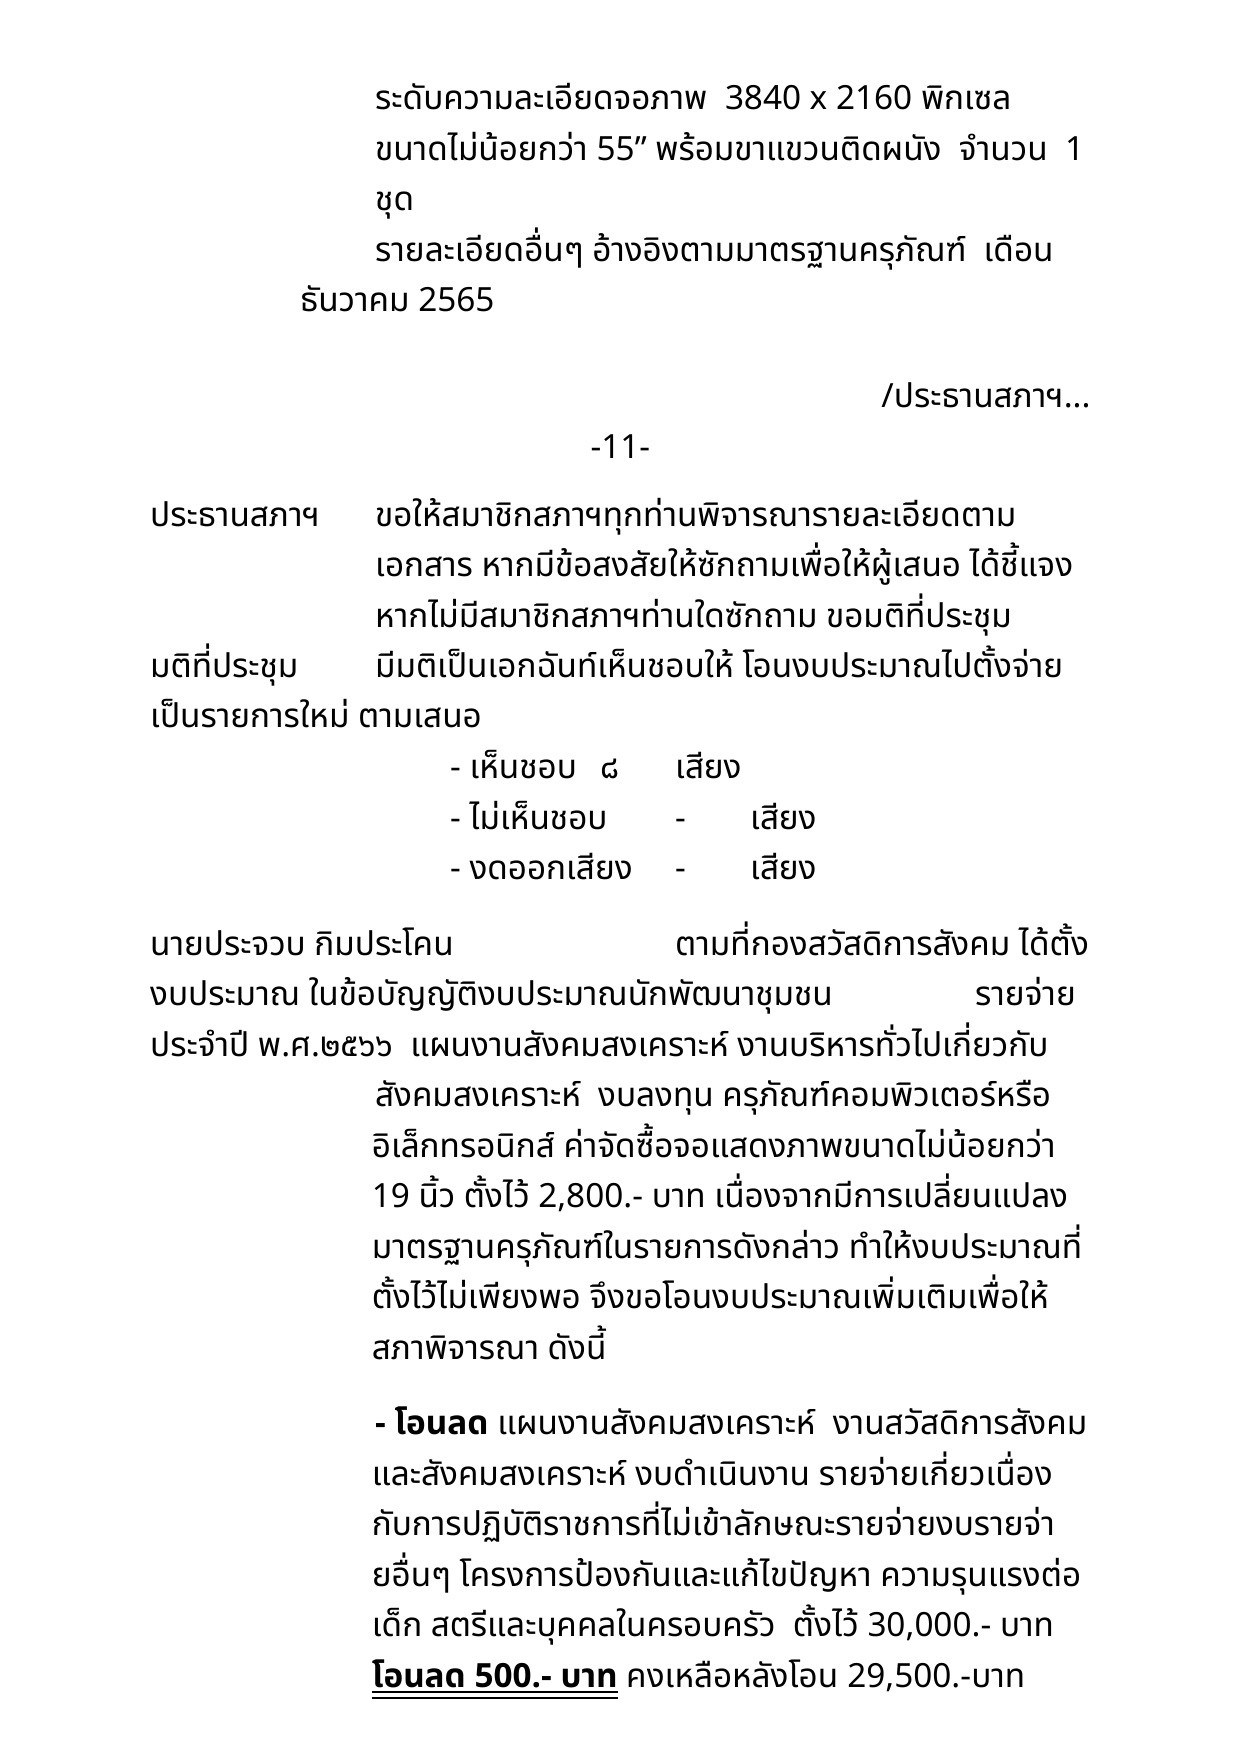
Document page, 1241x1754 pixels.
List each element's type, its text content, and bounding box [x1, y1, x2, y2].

text - โอนลด แผนงานสังคมสงเคราะห์ งานสวัสดิการสังคมและสังคมสงเคราะห์ งบดำเนินงาน รายจ่ายเกี่ยวเนื่องกับการปฏิบัติราชการที่ไม่เข้าลักษณะรายจ่ายงบรายจ่ายอื่นๆ โครงการป้องกันและแก้ไขปัญหา ความรุนแรงต่อเด็ก สตรีและบุคคลในครอบครัว ตั้งไว้ 30,000.- บาท โอนลด 500.- บาท คงเหลือหลังโอน 29,500.-บาท [372, 1399, 1090, 1702]
text - เห็นชอบ ๘ เสียง [150, 743, 1090, 793]
text ประธานสภาฯ ขอให้สมาชิกสภาฯทุกท่านพิจารณารายละเอียดตามเอกสาร หากมีข้อสงสัยให้ซักถามเพื่อให้ผู้เสนอ ได้ชี้แจง หากไม่มีสมาชิกสภาฯท่านใดซักถาม ขอมติที่ประชุม [150, 491, 1090, 642]
text มติที่ประชุม มีมติเป็นเอกฉันท์เห็นชอบให้ โอนงบประมาณไปตั้งจ่ายเป็นรายการใหม่ ตามเสนอ [150, 642, 1090, 743]
text /ประธานสภาฯ... [300, 372, 1090, 423]
text -11- [150, 423, 1090, 468]
text สังคมสงเคราะห์ งบลงทุน ครุภัณฑ์คอมพิวเตอร์หรืออิเล็กทรอนิกส์ ค่าจัดซื้อจอแสดงภาพขนาดไม่น้อยกว่า 19 นิ้ว ตั้งไว้ 2,800.- บาท เนื่องจากมีการเปลี่ยนแปลงมาตรฐานครุภัณฑ์ในรายการดังกล่าว ทำให้งบประมาณที่ตั้งไว้ไม่เพียงพอ จึงขอโอนงบประมาณเพิ่มเติมเพื่อให้สภาพิจารณา ดังนี้ [372, 1071, 1090, 1374]
text ระดับความละเอียดจอภาพ 3840 x 2160 พิกเซล ขนาดไม่น้อยกว่า 55” พร้อมขาแขวนติดผนัง จำนวน 1 ชุด [375, 74, 1090, 226]
text - ไม่เห็นชอบ - เสียง [150, 793, 1090, 844]
text รายละเอียดอื่นๆ อ้างอิงตามมาตรฐานครุภัณฑ์ เดือนธันวาคม 2565 [300, 226, 1090, 327]
text - งดออกเสียง - เสียง [150, 844, 1090, 895]
text นายประจวบ กิมประโคน ตามที่กองสวัสดิการสังคม ได้ตั้งงบประมาณ ในข้อบัญญัติงบประมาณนักพัฒนาชุมชน รายจ่ายประจำปี พ.ศ.๒๕๖๖ แผนงานสังคมสงเคราะห์ งานบริหารทั่วไปเกี่ยวกับ [150, 920, 1090, 1071]
